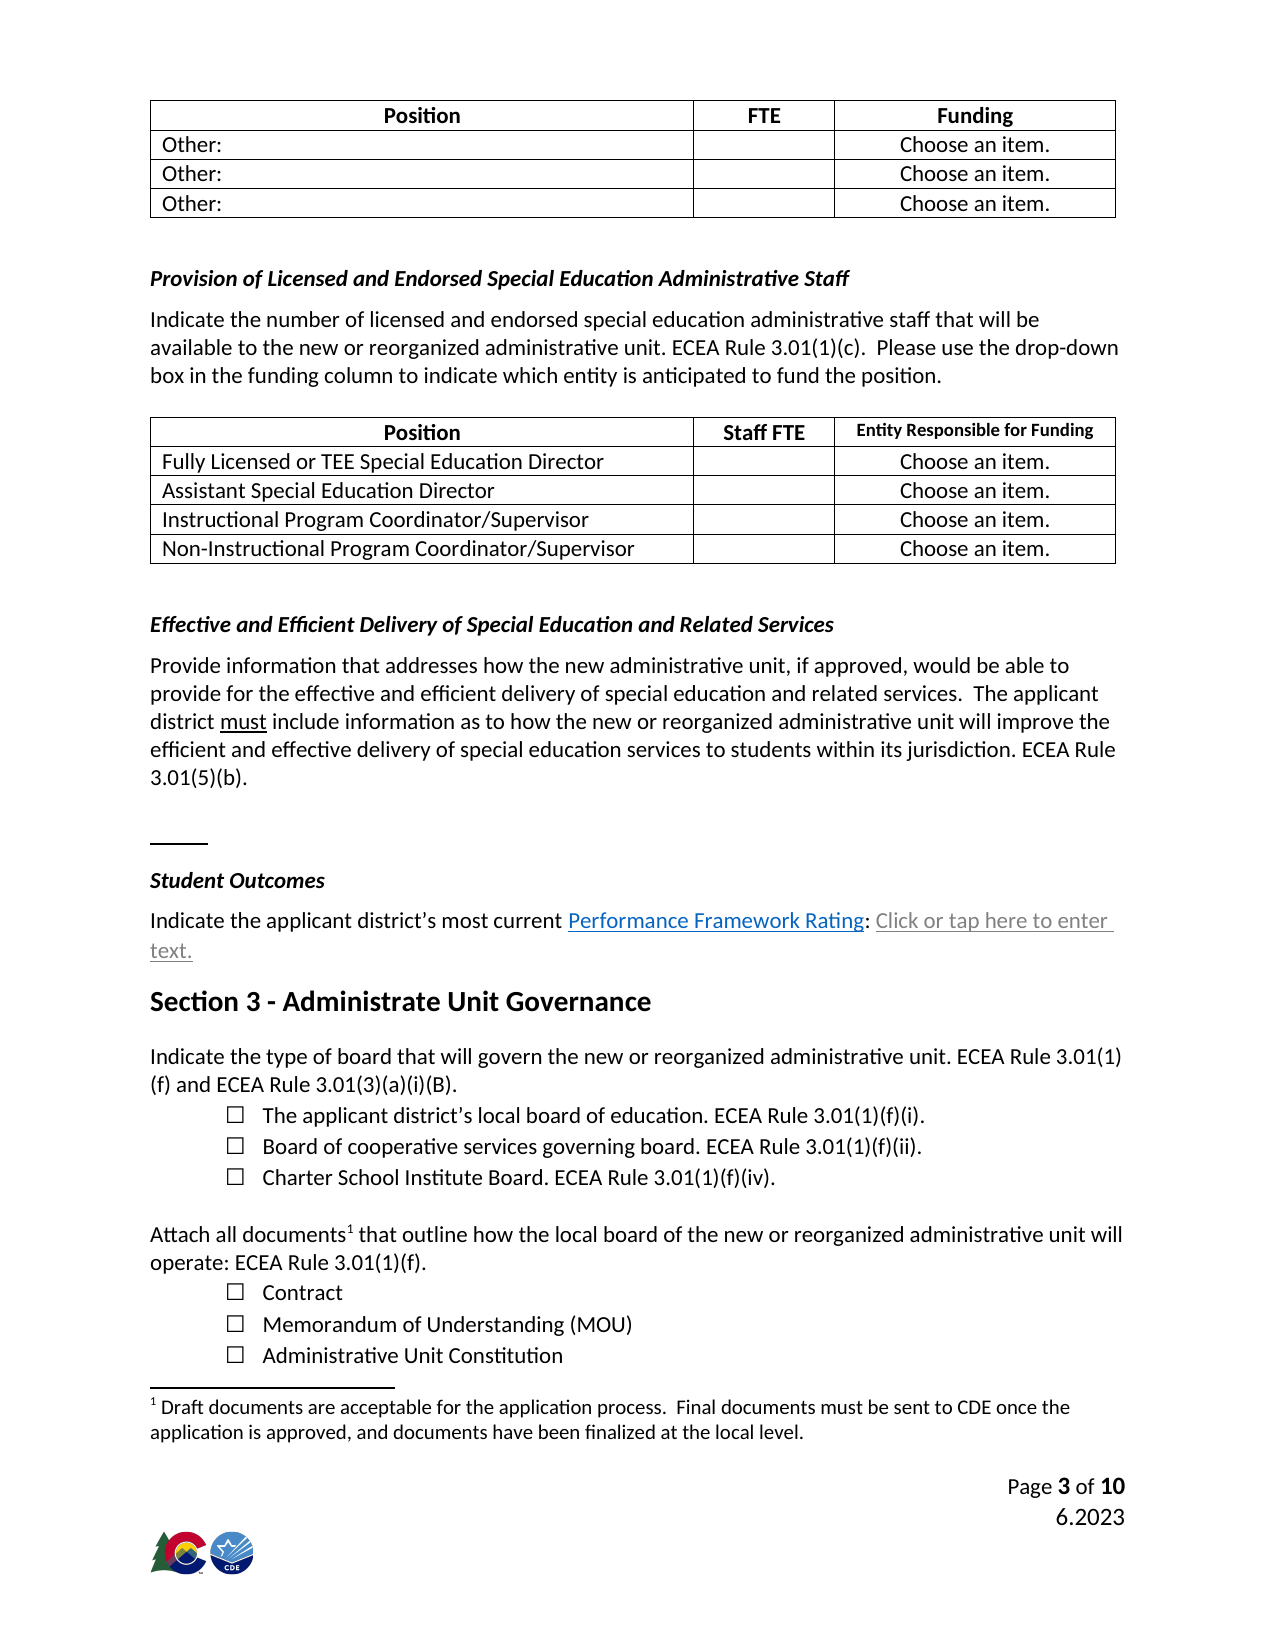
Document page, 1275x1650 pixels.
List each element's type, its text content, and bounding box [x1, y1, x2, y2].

subtitle Effective and Efficient Delivery of Special Education and Related Services [150, 610, 1125, 638]
table_cell Other: [151, 189, 693, 217]
table_header Staff FTE [694, 418, 834, 446]
subtitle Section 3 - Administrate Unit Governance [150, 983, 1125, 1019]
table_header FTE [694, 101, 834, 129]
text Board of cooperative services governing board. ECEA Rule 3.01(1)(f)(ii). [225, 1130, 1125, 1161]
table_cell Instructional Program Coordinator/Supervisor [151, 505, 693, 533]
table_header Position [151, 418, 693, 446]
table_cell Other: [151, 160, 693, 188]
text Memorandum of Understanding (MOU) [225, 1308, 1125, 1339]
subtitle Provision of Licensed and Endorsed Special Education Administrative Staff [150, 264, 1125, 293]
table_header Entity Responsible for Funding [835, 418, 1115, 446]
table_cell [694, 189, 834, 217]
text The applicant district’s local board of education. ECEA Rule 3.01(1)(f)(i). [225, 1098, 1125, 1130]
table_cell Non-Instructional Program Coordinator/Supervisor [151, 535, 693, 562]
text Attach all documents that outline how the local board of the new or reorganized administrative unit will operate: ECEA Rule 3.01(1)(f). [150, 1220, 1125, 1276]
text Indicate the applicant district’s most current Performance Framework Rating: [150, 906, 1125, 965]
table_cell [694, 131, 834, 158]
table_cell [694, 476, 834, 504]
text Charter School Institute Board. ECEA Rule 3.01(1)(f)(iv). [225, 1161, 1125, 1192]
table_cell [694, 447, 834, 475]
table_cell [694, 160, 834, 188]
text Contract [225, 1276, 1125, 1308]
table_header Position [151, 101, 693, 129]
table_cell [694, 535, 834, 562]
subtitle Student Outcomes [150, 866, 1125, 894]
table_cell [694, 505, 834, 533]
text Administrative Unit Constitution [225, 1339, 1125, 1370]
picture [150, 1531, 254, 1575]
table_cell Fully Licensed or TEE Special Education Director [151, 447, 693, 475]
text Indicate the type of board that will govern the new or reorganized administrative unit. ECEA Rule 3.01(1)(f) and ECEA Rule 3.01(3)(a)(i)(B). [150, 1042, 1125, 1098]
text Provide information that addresses how the new administrative unit, if approved, would be able to provide for the effective and efficient delivery of special education and related services. The applicant district must include information as to how the new or reorganized administrative unit will improve the efficient and effective delivery of special education services to students within its jurisdiction. ECEA Rule 3.01(5)(b). [150, 651, 1125, 791]
table_header Funding [835, 101, 1115, 129]
text Indicate the number of licensed and endorsed special education administrative staff that will be available to the new or reorganized administrative unit. ECEA Rule 3.01(1)(c). Please use the drop-down box in the funding column to indicate which entity is anticipated to fund the position. [150, 305, 1125, 389]
table_cell Assistant Special Education Director [151, 476, 693, 504]
table_cell Other: [151, 131, 693, 158]
